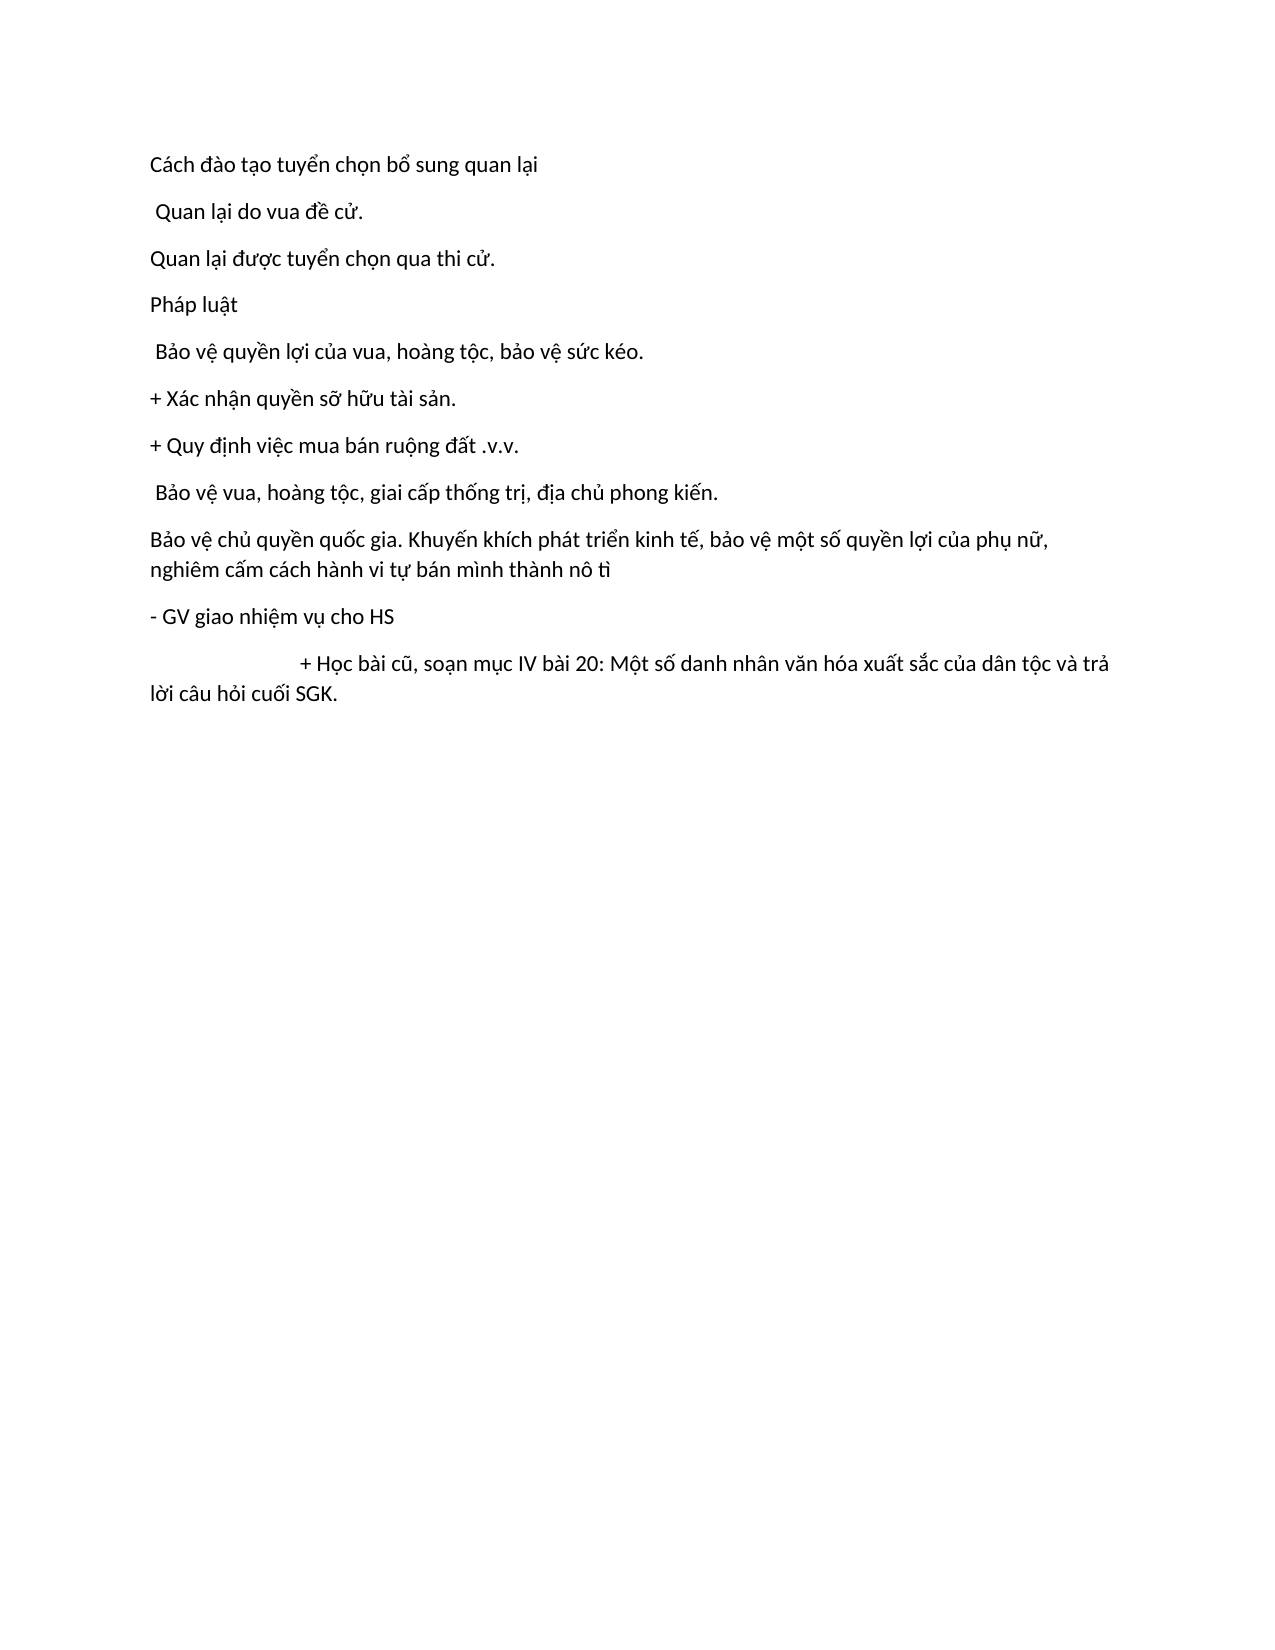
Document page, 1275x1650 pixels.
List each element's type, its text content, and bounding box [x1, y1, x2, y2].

text Quan lại do vua đề cử. [150, 197, 1125, 225]
text + Học bài cũ, soạn mục IV bài 20: Một số danh nhân văn hóa xuất sắc của dân tộc và trả lời câu hỏi cuối SGK. [150, 649, 1125, 707]
text Cách đào tạo tuyển chọn bổ sung quan lại [150, 150, 1125, 178]
text Bảo vệ vua, hoàng tộc, giai cấp thống trị, địa chủ phong kiến. [150, 478, 1125, 506]
text - GV giao nhiệm vụ cho HS [150, 602, 1125, 630]
text Bảo vệ chủ quyền quốc gia. Khuyến khích phát triển kinh tế, bảo vệ một số quyền lợi của phụ nữ, nghiêm cấm cách hành vi tự bán mình thành nô tì [150, 525, 1125, 583]
text Bảo vệ quyền lợi của vua, hoàng tộc, bảo vệ sức kéo. [150, 337, 1125, 366]
text + Quy định việc mua bán ruộng đất .v.v. [150, 431, 1125, 459]
text Quan lại được tuyển chọn qua thi cử. [150, 244, 1125, 272]
text Pháp luật [150, 291, 1125, 319]
text + Xác nhận quyền sỡ hữu tài sản. [150, 384, 1125, 412]
